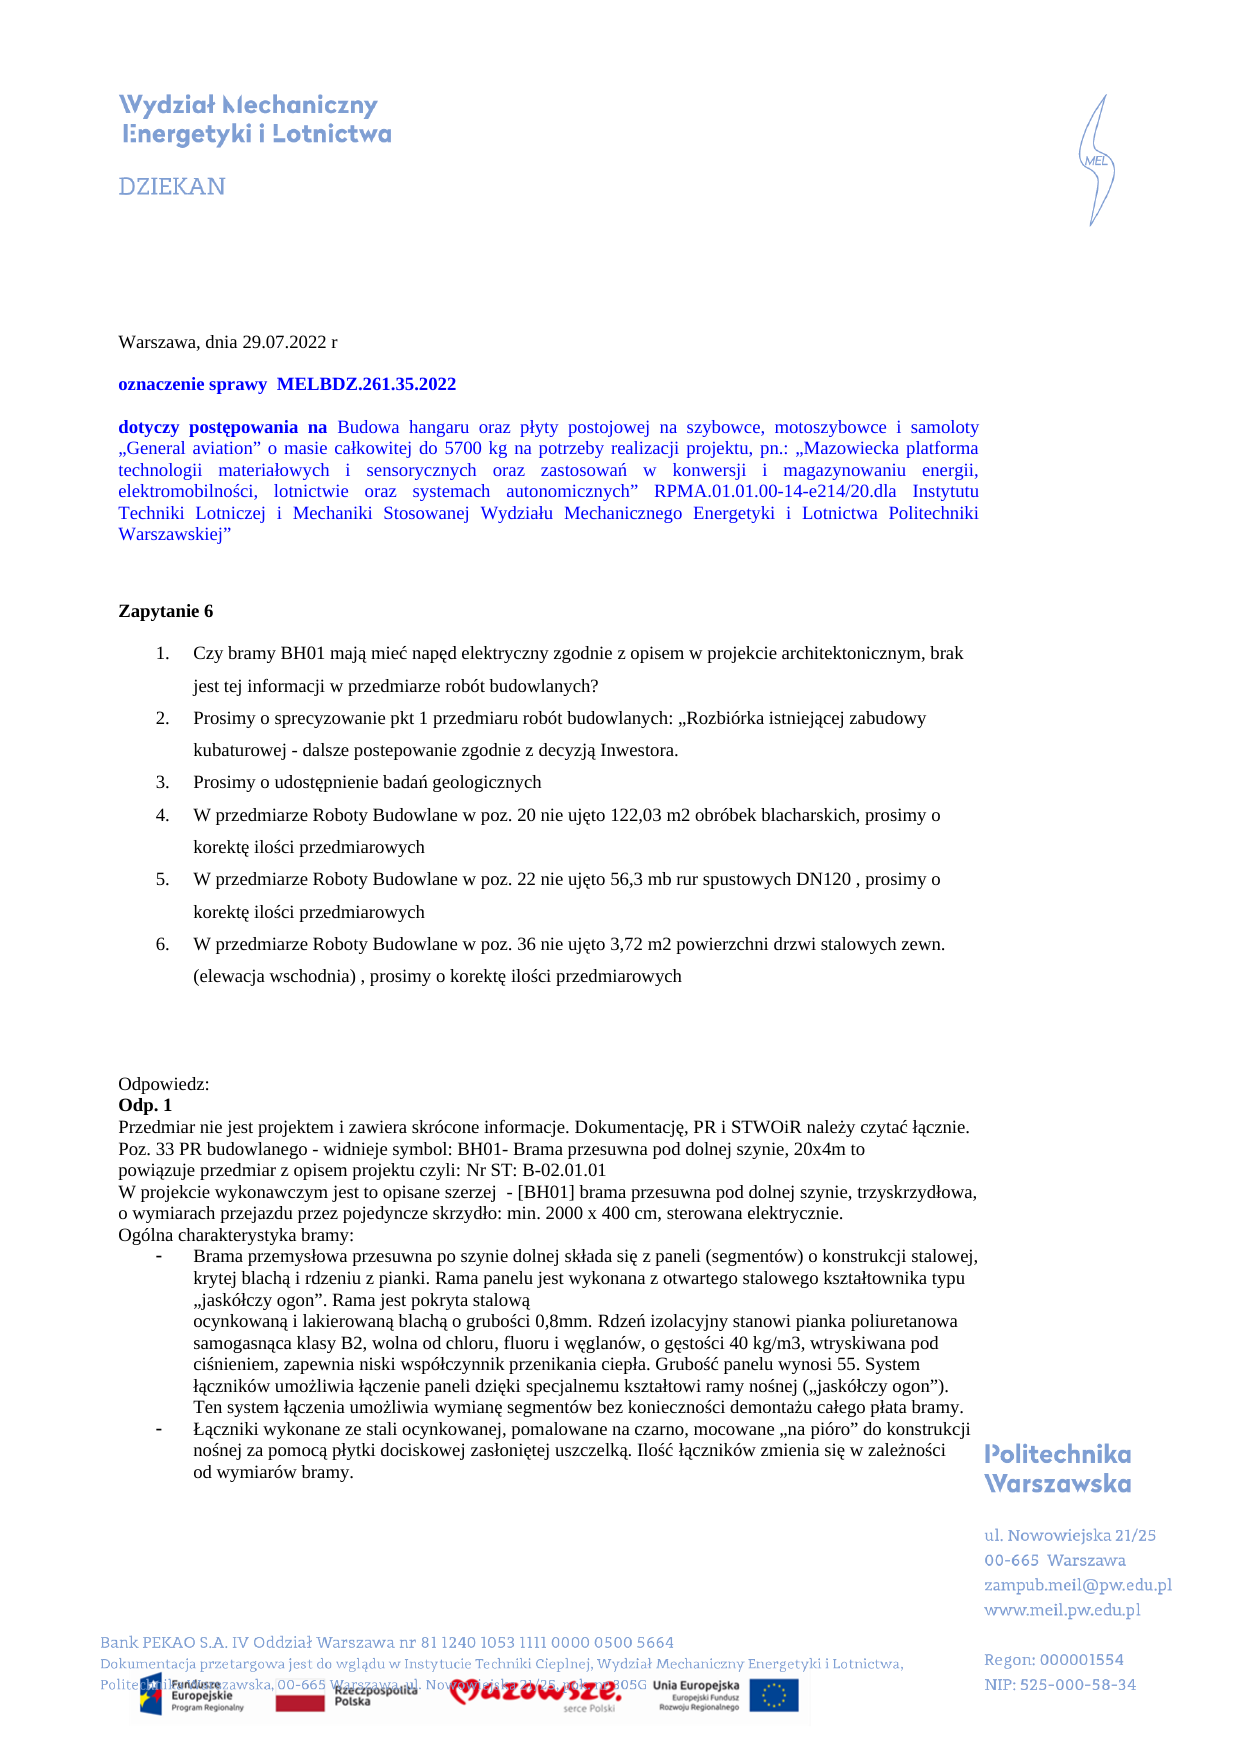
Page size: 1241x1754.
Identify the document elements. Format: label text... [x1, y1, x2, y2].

text W projekcie wykonawczym jest to opisane szerzej - [BH01] brama przesuwna pod dolnej szynie, trzyskrzydłowa, o wymiarach przejazdu przez pojedyncze skrzydło: min. 2000 x 400 cm, sterowana elektrycznie. [118, 1181, 980, 1224]
picture [1, 1, 1236, 226]
list W przedmiarze Roboty Budowlane w poz. 36 nie ujęto 3,72 m2 powierzchni drzwi stalowych zewn. (elewacja wschodnia) , prosimy o korektę ilości przedmiarowych [156, 933, 980, 987]
list W przedmiarze Roboty Budowlane w poz. 20 nie ujęto 122,03 m2 obróbek blacharskich, prosimy o korektę ilości przedmiarowych [156, 804, 980, 857]
list Czy bramy BH01 mają mieć napęd elektryczny zgodnie z opisem w projekcie architektonicznym, brak jest tej informacji w przedmiarze robót budowlanych? [156, 642, 980, 696]
text Ogólna charakterystyka bramy: [118, 1224, 980, 1245]
text Odp. 1 [118, 1094, 980, 1116]
text oznaczenie sprawy MELBDZ.261.35.2022 [118, 373, 980, 395]
list Brama przemysłowa przesuwna po szynie dolnej składa się z paneli (segmentów) o konstrukcji stalowej, krytej blachą i rdzeniu z pianki. Rama panelu jest wykonana z otwartego stalowego kształtownika typu „jaskółczy ogon”. Rama jest pokryta stalową ocynkowaną i lakierowaną blachą o grubości 0,8mm. Rdzeń izolacyjny stanowi pianka poliuretanowa samogasnąca klasy B2, wolna od chloru, fluoru i węglanów, o gęstości 40 kg/m3, wtryskiwana pod ciśnieniem, zapewnia niski współczynnik przenikania ciepła. Grubość panelu wynosi 55. System łączników umożliwia łączenie paneli dzięki specjalnemu kształtowi ramy nośnej („jaskółczy ogon”). Ten system łączenia umożliwia wymianę segmentów bez konieczności demontażu całego płata bramy. [156, 1245, 980, 1418]
list Prosimy o sprecyzowanie pkt 1 przedmiaru robót budowlanych: „Rozbiórka istniejącej zabudowy kubaturowej - dalsze postepowanie zgodnie z decyzją Inwestora. [156, 707, 980, 761]
text Warszawa, dnia 29.07.2022 r [118, 331, 980, 352]
text dotyczy postępowania na Budowa hangaru oraz płyty postojowej na szybowce, motoszybowce i samoloty „General aviation” o masie całkowitej do 5700 kg na potrzeby realizacji projektu, pn.: „Mazowiecka platforma technologii materiałowych i sensorycznych oraz zastosowań w konwersji i magazynowaniu energii, elektromobilności, lotnictwie oraz systemach autonomicznych” RPMA.01.01.00-14-e214/20.dla Instytutu Techniki Lotniczej i Mechaniki Stosowanej Wydziału Mechanicznego Energetyki i Lotnictwa Politechniki Warszawskiej” [118, 416, 980, 545]
list Łączniki wykonane ze stali ocynkowanej, pomalowane na czarno, mocowane „na pióro” do konstrukcji nośnej za pomocą płytki dociskowej zasłoniętej uszczelką. Ilość łączników zmienia się w zależności od wymiarów bramy. [156, 1418, 980, 1482]
list Prosimy o udostępnienie badań geologicznych [156, 771, 980, 793]
picture [99, 1443, 1218, 1750]
text Przedmiar nie jest projektem i zawiera skrócone informacje. Dokumentację, PR i STWOiR należy czytać łącznie. [118, 1116, 980, 1137]
text Odpowiedz: [118, 1073, 980, 1094]
list W przedmiarze Roboty Budowlane w poz. 22 nie ujęto 56,3 mb rur spustowych DN120 , prosimy o korektę ilości przedmiarowych [156, 868, 980, 922]
text Poz. 33 PR budowlanego - widnieje symbol: BH01- Brama przesuwna pod dolnej szynie, 20x4m to powiązuje przedmiar z opisem projektu czyli: Nr ST: B-02.01.01 [118, 1137, 980, 1181]
text Zapytanie 6 [118, 600, 980, 621]
